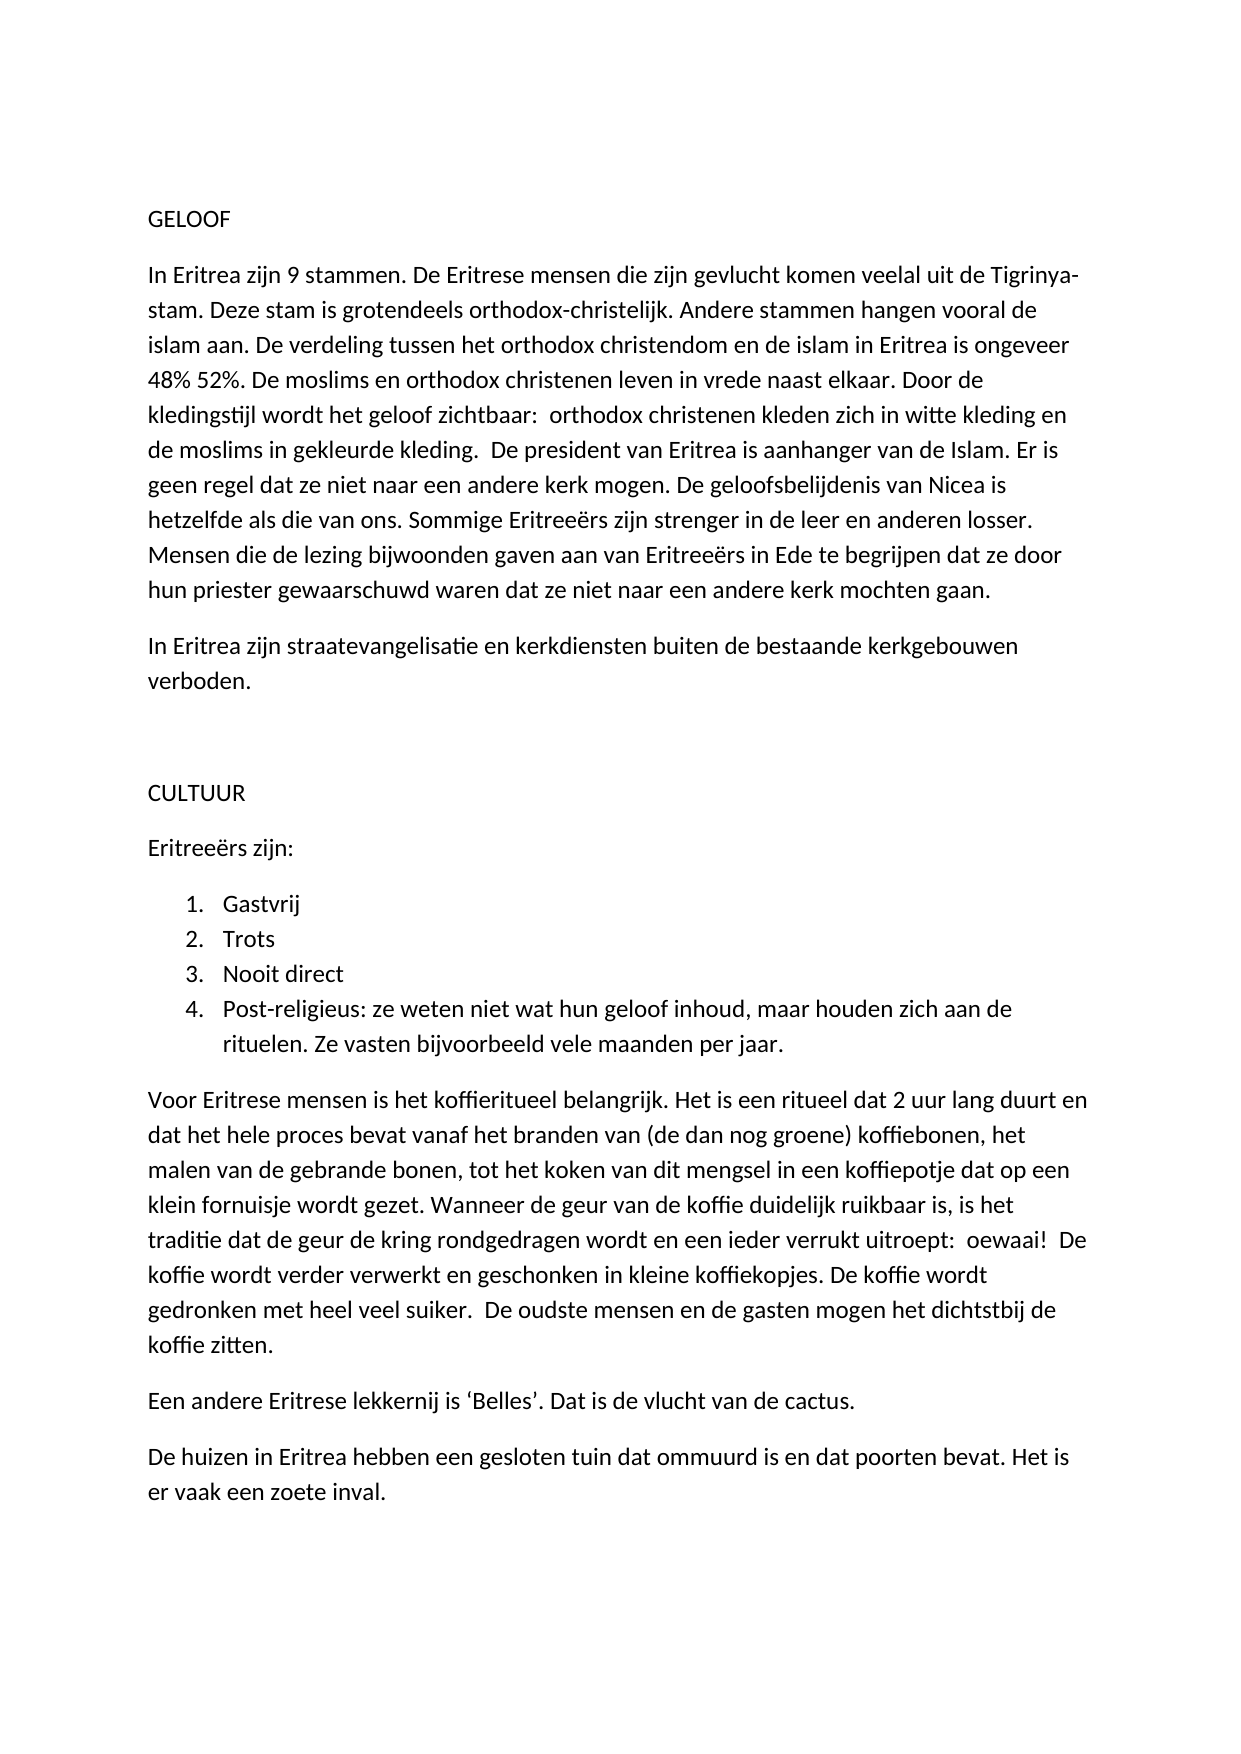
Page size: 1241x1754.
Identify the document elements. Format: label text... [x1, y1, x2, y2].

text GELOOF [148, 203, 1093, 234]
text Voor Eritrese mensen is het koffieritueel belangrijk. Het is een ritueel dat 2 uur lang duurt en dat het hele proces bevat vanaf het branden van (de dan nog groene) koffiebonen, het malen van de gebrande bonen, tot het koken van dit mengsel in een koffiepotje dat op een klein fornuisje wordt gezet. Wanneer de geur van de koffie duidelijk ruikbaar is, is het traditie dat de geur de kring rondgedragen wordt en een ieder verrukt uitroept: oewaai! De koffie wordt verder verwerkt en geschonken in kleine koffiekopjes. De koffie wordt gedronken met heel veel suiker. De oudste mensen en de gasten mogen het dichtstbij de koffie zitten. [148, 1084, 1093, 1360]
list Post-religieus: ze weten niet wat hun geloof inhoud, maar houden zich aan de rituelen. Ze vasten bijvoorbeeld vele maanden per jaar. [185, 993, 1093, 1059]
text In Eritrea zijn 9 stammen. De Eritrese mensen die zijn gevlucht komen veelal uit de Tigrinya-stam. Deze stam is grotendeels orthodox-christelijk. Andere stammen hangen vooral de islam aan. De verdeling tussen het orthodox christendom en de islam in Eritrea is ongeveer 48% 52%. De moslims en orthodox christenen leven in vrede naast elkaar. Door de kledingstijl wordt het geloof zichtbaar: orthodox christenen kleden zich in witte kleding en de moslims in gekleurde kleding. De president van Eritrea is aanhanger van de Islam. Er is geen regel dat ze niet naar een andere kerk mogen. De geloofsbelijdenis van Nicea is hetzelfde als die van ons. Sommige Eritreeërs zijn strenger in de leer en anderen losser. Mensen die de lezing bijwoonden gaven aan van Eritreeërs in Ede te begrijpen dat ze door hun priester gewaarschuwd waren dat ze niet naar een andere kerk mochten gaan. [148, 259, 1093, 605]
text CULTUUR [148, 777, 1093, 807]
list Trots [185, 923, 1093, 954]
text De huizen in Eritrea hebben een gesloten tuin dat ommuurd is en dat poorten bevat. Het is er vaak een zoete inval. [148, 1441, 1093, 1506]
text Een andere Eritrese lekkernij is ‘Belles’. Dat is de vlucht van de cactus. [148, 1385, 1093, 1416]
list Nooit direct [185, 958, 1093, 989]
text Eritreeërs zijn: [148, 833, 1093, 863]
text In Eritrea zijn straatevangelisatie en kerkdiensten buiten de bestaande kerkgebouwen verboden. [148, 630, 1093, 696]
list Gastvrij [185, 888, 1093, 919]
